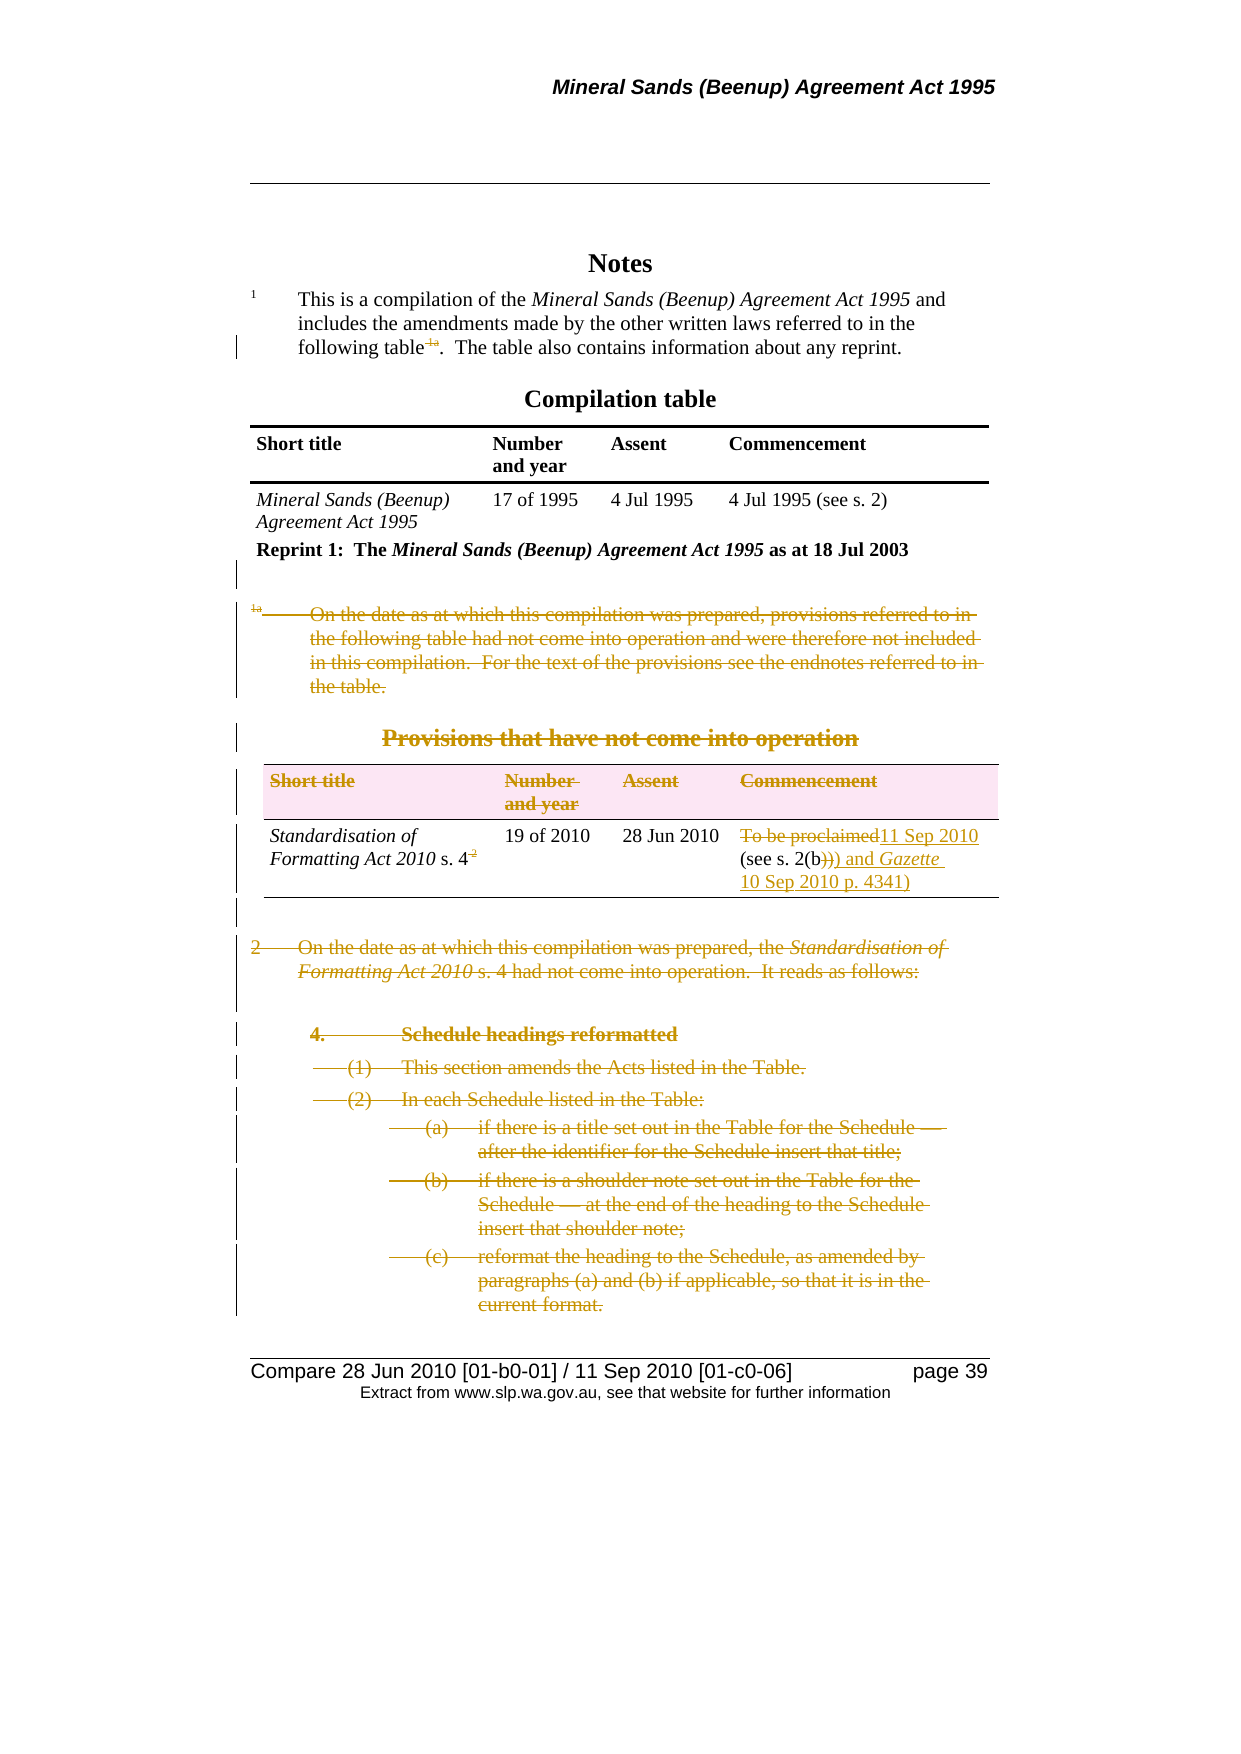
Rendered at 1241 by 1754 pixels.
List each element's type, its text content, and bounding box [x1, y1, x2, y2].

table_header Assent [605, 428, 723, 481]
table_cell 4 Jul 1995 [605, 484, 723, 533]
table_cell 19 of 2010 [498, 820, 616, 897]
text 1 This is a compilation of the Mineral Sands (Beenup) Agreement Act 1995 and includes the amendments made by the other written laws referred to in the following table. The table also contains information about any reprint. [250, 287, 990, 359]
table_cell Reprint 1: The Mineral Sands (Beenup) Agreement Act 1995 as at 18 Jul 2003 [250, 533, 989, 560]
table_header Commencement [723, 428, 989, 481]
table_cell Mineral Sands (Beenup) Agreement Act 1995 [250, 484, 487, 533]
table_cell 4 Jul 1995 (see s. 2) [723, 484, 989, 533]
table_header Number and year [487, 428, 605, 481]
table_cell Standardisation of Formatting Act 2010 s. 4 [264, 820, 498, 897]
table_cell 28 Jun 2010 [616, 820, 734, 897]
table_header Short title [250, 428, 487, 481]
subtitle Compilation table [250, 384, 990, 413]
table_cell 17 of 1995 [487, 484, 605, 533]
subtitle Notes [250, 247, 990, 279]
table_cell (see s. 2(b [734, 820, 998, 897]
